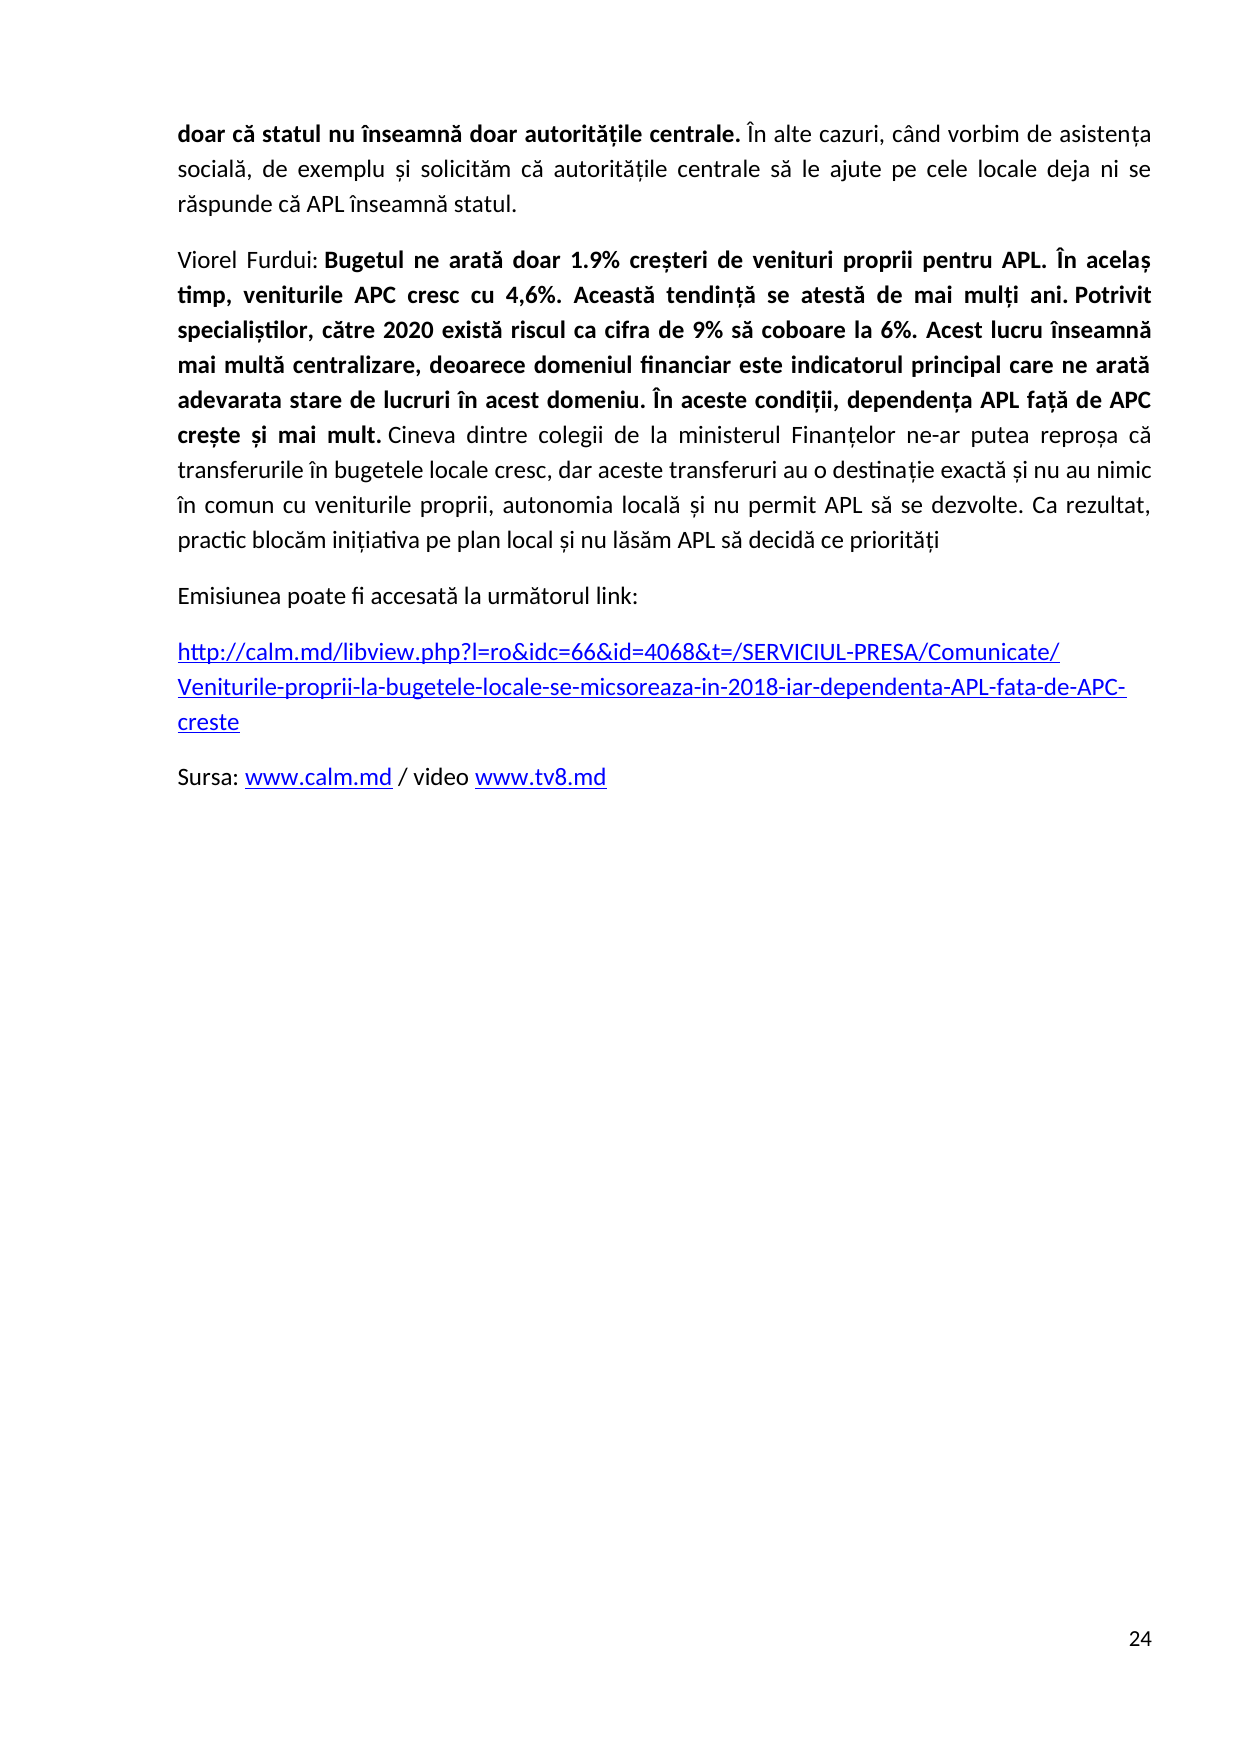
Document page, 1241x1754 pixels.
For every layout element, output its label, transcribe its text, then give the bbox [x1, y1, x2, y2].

text http://calm.md/libview.php?l=ro&idc=66&id=4068&t=/SERVICIUL-PRESA/Comunicate/Veniturile-proprii-la-bugetele-locale-se-micsoreaza-in-2018-iar-dependenta-APL-fata-de-APC-creste [177, 636, 1152, 736]
text Sursa: www.calm.md / video www.tv8.md [177, 761, 1152, 792]
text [177, 118, 1152, 219]
text Emisiunea poate fi accesată la următorul link: [177, 580, 1152, 610]
text Viorel Furdui: Bugetul ne arată doar 1.9% creşteri de venituri proprii pentru APL. În acelaş timp, veniturile APC cresc cu 4,6%. Această tendinţă se atestă de mai mulţi ani. Potrivit specialiştilor, către 2020 există riscul ca cifra de 9% să coboare la 6%. Acest lucru înseamnă mai multă centralizare, deoarece domeniul financiar este indicatorul principal care ne arată adevarata stare de lucruri în acest domeniu. În aceste condiţii, dependenţa APL faţă de APC creşte şi mai mult. Cineva dintre colegii de la ministerul Finanţelor ne-ar putea reproşa că transferurile în bugetele locale cresc, dar aceste transferuri au o destinaţie exactă şi nu au nimic în comun cu veniturile proprii, autonomia locală şi nu permit APL să se dezvolte. Ca rezultat, practic blocăm iniţiativa pe plan local şi nu lăsăm APL să decidă ce priorităţi [177, 244, 1152, 554]
